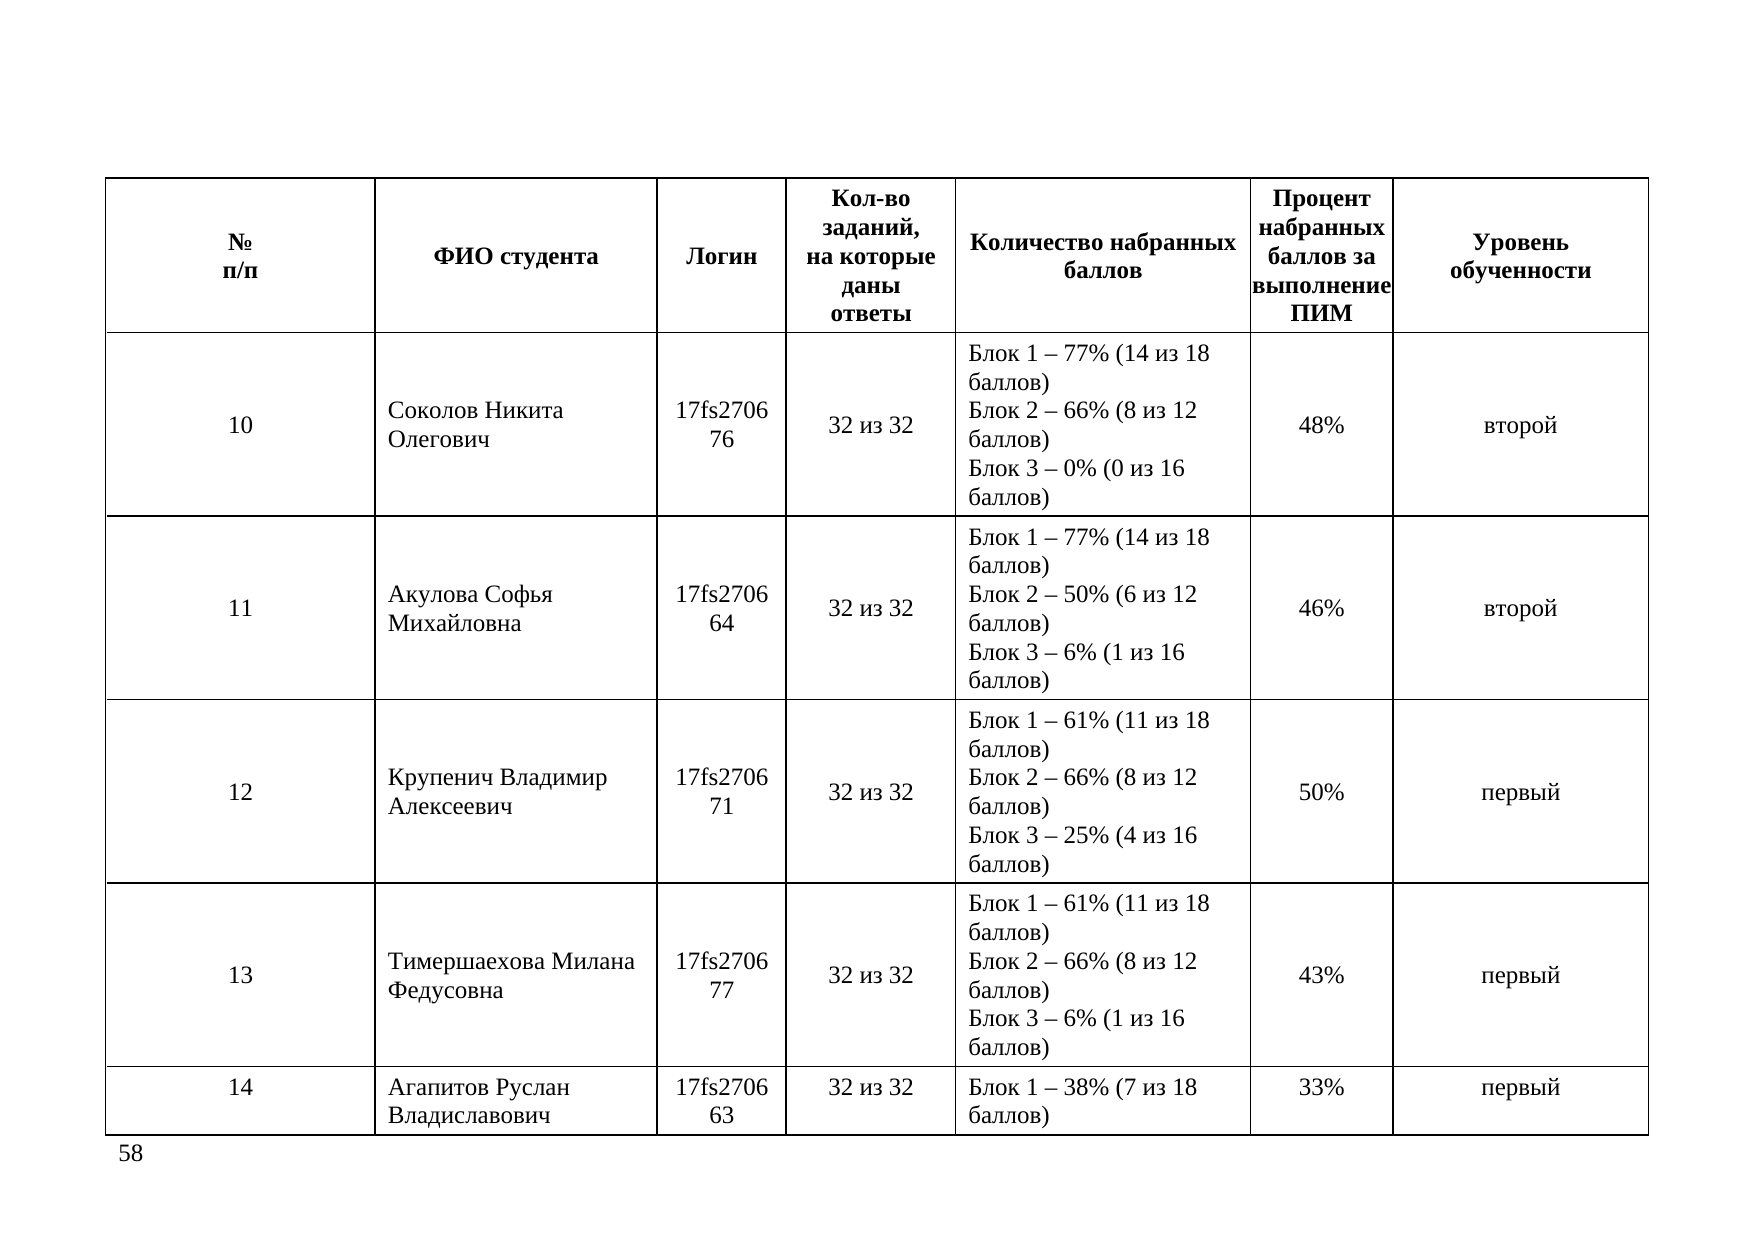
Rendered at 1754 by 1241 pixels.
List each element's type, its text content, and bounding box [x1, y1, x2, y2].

table_cell второй [1394, 517, 1648, 699]
table_header № п/п [106, 179, 374, 332]
table_cell 32 из 32 [787, 700, 955, 882]
table_cell 17fs270671 [658, 700, 785, 882]
table_cell Тимершаехова Милана Федусовна [376, 884, 656, 1066]
table_cell 13 [106, 883, 374, 1066]
table_cell Агапитов Руслан Владиславович [376, 1067, 656, 1134]
table_cell 17fs270677 [658, 884, 785, 1066]
table_cell 17fs270663 [658, 1067, 785, 1134]
table_cell 32 из 32 [787, 1067, 955, 1134]
table_cell 48% [1251, 333, 1392, 515]
table_cell 32 из 32 [787, 333, 955, 515]
table_cell 32 из 32 [787, 884, 955, 1066]
table_cell Крупенич Владимир Алексеевич [376, 700, 656, 882]
table_cell 12 [106, 700, 374, 882]
table_cell Соколов Никита Олегович [376, 333, 656, 515]
table_cell Акулова Софья Михайловна [376, 517, 656, 699]
table_cell первый [1394, 700, 1648, 882]
table_cell 11 [106, 516, 374, 699]
table_cell 17fs270664 [658, 517, 785, 699]
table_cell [956, 1067, 1250, 1134]
table_cell Блок 1 – 77% (14 из 18 баллов) Блок 2 – 66% (8 из 12 баллов) Блок 3 – 0% (0 из 16 баллов) [956, 333, 1250, 515]
table_cell первый [1394, 884, 1648, 1066]
table_header Логин [658, 179, 785, 332]
table_cell Блок 1 – 61% (11 из 18 баллов) Блок 2 – 66% (8 из 12 баллов) Блок 3 – 25% (4 из 16 баллов) [956, 700, 1250, 882]
table_header Процент набранных баллов за выполнение ПИМ [1251, 179, 1392, 332]
table_cell 32 из 32 [787, 517, 955, 699]
table_cell 43% [1251, 884, 1392, 1066]
table_header Кол-во заданий, на которые даны ответы [787, 179, 955, 332]
table_cell 46% [1251, 517, 1392, 699]
table_header ФИО студента [376, 179, 656, 332]
table_header Количество набранных баллов [956, 179, 1250, 332]
table_cell Блок 1 – 77% (14 из 18 баллов) Блок 2 – 50% (6 из 12 баллов) Блок 3 – 6% (1 из 16 баллов) [956, 517, 1250, 699]
table_cell первый [1394, 1067, 1648, 1134]
table_cell Блок 1 – 61% (11 из 18 баллов) Блок 2 – 66% (8 из 12 баллов) Блок 3 – 6% (1 из 16 баллов) [956, 884, 1250, 1066]
table_cell 50% [1251, 700, 1392, 882]
table_cell второй [1394, 333, 1648, 515]
table_cell 10 [106, 333, 374, 515]
table_cell 17fs270676 [658, 333, 785, 515]
table_cell 14 [106, 1067, 374, 1134]
table_cell 33% [1251, 1067, 1392, 1134]
table_header Уровень обученности [1394, 179, 1648, 332]
